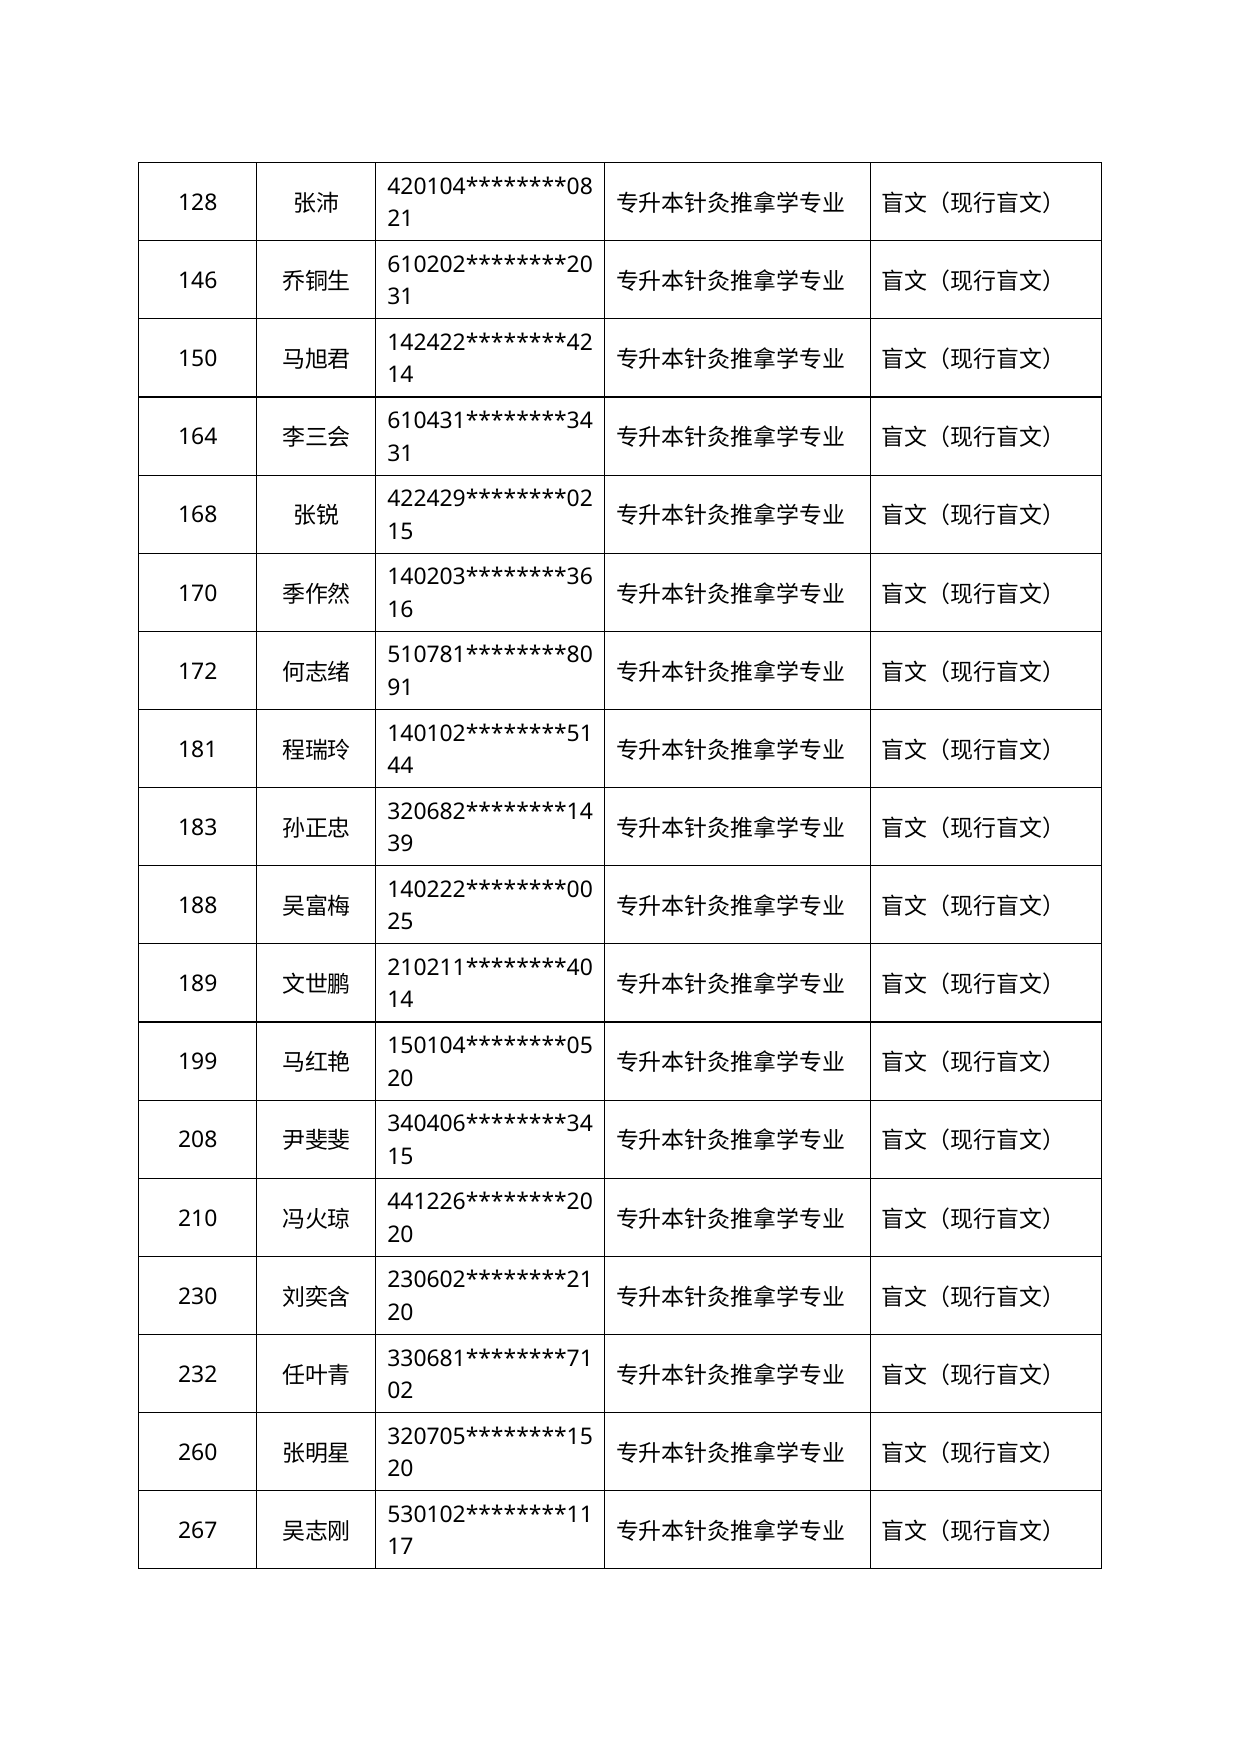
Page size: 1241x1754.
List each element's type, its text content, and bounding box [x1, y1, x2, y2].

table_cell 210211********4014 [376, 944, 604, 1021]
table_cell 189 [139, 944, 256, 1021]
table_cell 盲文（现行盲文） [871, 398, 1101, 474]
table_cell 张锐 [257, 476, 375, 553]
table_cell 专升本针灸推拿学专业 [605, 788, 870, 865]
table_cell 盲文（现行盲文） [871, 1335, 1101, 1412]
table_cell 422429********0215 [376, 476, 604, 553]
table_cell 李三会 [257, 398, 375, 474]
table_cell 320705********1520 [376, 1413, 604, 1490]
table_cell 128 [139, 163, 256, 240]
table_cell 盲文（现行盲文） [871, 1491, 1101, 1568]
table_cell 孙正忠 [257, 788, 375, 865]
table_cell 张沛 [257, 163, 375, 240]
table_cell 盲文（现行盲文） [871, 710, 1101, 787]
table_cell 150 [139, 319, 256, 396]
table_cell 330681********7102 [376, 1335, 604, 1412]
table_cell 盲文（现行盲文） [871, 866, 1101, 943]
table_cell 刘奕含 [257, 1257, 375, 1334]
table_cell 530102********1117 [376, 1491, 604, 1568]
table_cell 盲文（现行盲文） [871, 476, 1101, 553]
table_cell 专升本针灸推拿学专业 [605, 163, 870, 240]
table_cell 盲文（现行盲文） [871, 1101, 1101, 1178]
table_cell 专升本针灸推拿学专业 [605, 476, 870, 553]
table_cell 140222********0025 [376, 866, 604, 943]
table_cell 320682********1439 [376, 788, 604, 865]
table_cell 专升本针灸推拿学专业 [605, 710, 870, 787]
table_cell 专升本针灸推拿学专业 [605, 1413, 870, 1490]
table_cell 专升本针灸推拿学专业 [605, 398, 870, 474]
table_cell 168 [139, 476, 256, 553]
table_cell 吴富梅 [257, 866, 375, 943]
table_cell 盲文（现行盲文） [871, 788, 1101, 865]
table_cell 181 [139, 710, 256, 787]
table_cell 199 [139, 1023, 256, 1099]
table_cell 232 [139, 1335, 256, 1412]
table_cell 何志绪 [257, 632, 375, 709]
table_cell 172 [139, 632, 256, 709]
table_cell 盲文（现行盲文） [871, 319, 1101, 396]
table_cell 盲文（现行盲文） [871, 944, 1101, 1021]
table_cell 专升本针灸推拿学专业 [605, 554, 870, 631]
table_cell 510781********8091 [376, 632, 604, 709]
table_cell 专升本针灸推拿学专业 [605, 866, 870, 943]
table_cell 盲文（现行盲文） [871, 554, 1101, 631]
table_cell 230 [139, 1257, 256, 1334]
table_cell 专升本针灸推拿学专业 [605, 1335, 870, 1412]
table_cell 专升本针灸推拿学专业 [605, 1101, 870, 1178]
table_cell 尹斐斐 [257, 1101, 375, 1178]
table_cell 专升本针灸推拿学专业 [605, 632, 870, 709]
table_cell 专升本针灸推拿学专业 [605, 1179, 870, 1256]
table_cell 马旭君 [257, 319, 375, 396]
table_cell 专升本针灸推拿学专业 [605, 1023, 870, 1099]
table_cell 盲文（现行盲文） [871, 241, 1101, 318]
table_cell 140102********5144 [376, 710, 604, 787]
table_cell 盲文（现行盲文） [871, 1023, 1101, 1099]
table_cell 任叶青 [257, 1335, 375, 1412]
table_cell 164 [139, 398, 256, 474]
table_cell 610431********3431 [376, 398, 604, 474]
table_cell 专升本针灸推拿学专业 [605, 241, 870, 318]
table_cell 季作然 [257, 554, 375, 631]
table_cell 267 [139, 1491, 256, 1568]
table_cell 142422********4214 [376, 319, 604, 396]
table_cell 盲文（现行盲文） [871, 632, 1101, 709]
table_cell 盲文（现行盲文） [871, 1257, 1101, 1334]
table_cell 盲文（现行盲文） [871, 1413, 1101, 1490]
table_cell 260 [139, 1413, 256, 1490]
table_cell 马红艳 [257, 1023, 375, 1099]
table_cell 吴志刚 [257, 1491, 375, 1568]
table_cell 张明星 [257, 1413, 375, 1490]
table_cell 170 [139, 554, 256, 631]
table_cell 230602********2120 [376, 1257, 604, 1334]
table_cell 文世鹏 [257, 944, 375, 1021]
table_cell 210 [139, 1179, 256, 1256]
table_cell 专升本针灸推拿学专业 [605, 319, 870, 396]
table_cell 乔铜生 [257, 241, 375, 318]
table_cell 程瑞玲 [257, 710, 375, 787]
table_cell 140203********3616 [376, 554, 604, 631]
table_cell 146 [139, 241, 256, 318]
table_cell 441226********2020 [376, 1179, 604, 1256]
table_cell 340406********3415 [376, 1101, 604, 1178]
table_cell 专升本针灸推拿学专业 [605, 1491, 870, 1568]
table_cell 盲文（现行盲文） [871, 163, 1101, 240]
table_cell 183 [139, 788, 256, 865]
table_cell 188 [139, 866, 256, 943]
table_cell 208 [139, 1101, 256, 1178]
table_cell 专升本针灸推拿学专业 [605, 1257, 870, 1334]
table_cell 150104********0520 [376, 1023, 604, 1099]
table_cell 610202********2031 [376, 241, 604, 318]
table_cell 冯火琼 [257, 1179, 375, 1256]
table_cell 420104********0821 [376, 163, 604, 240]
table_cell 专升本针灸推拿学专业 [605, 944, 870, 1021]
table_cell 盲文（现行盲文） [871, 1179, 1101, 1256]
